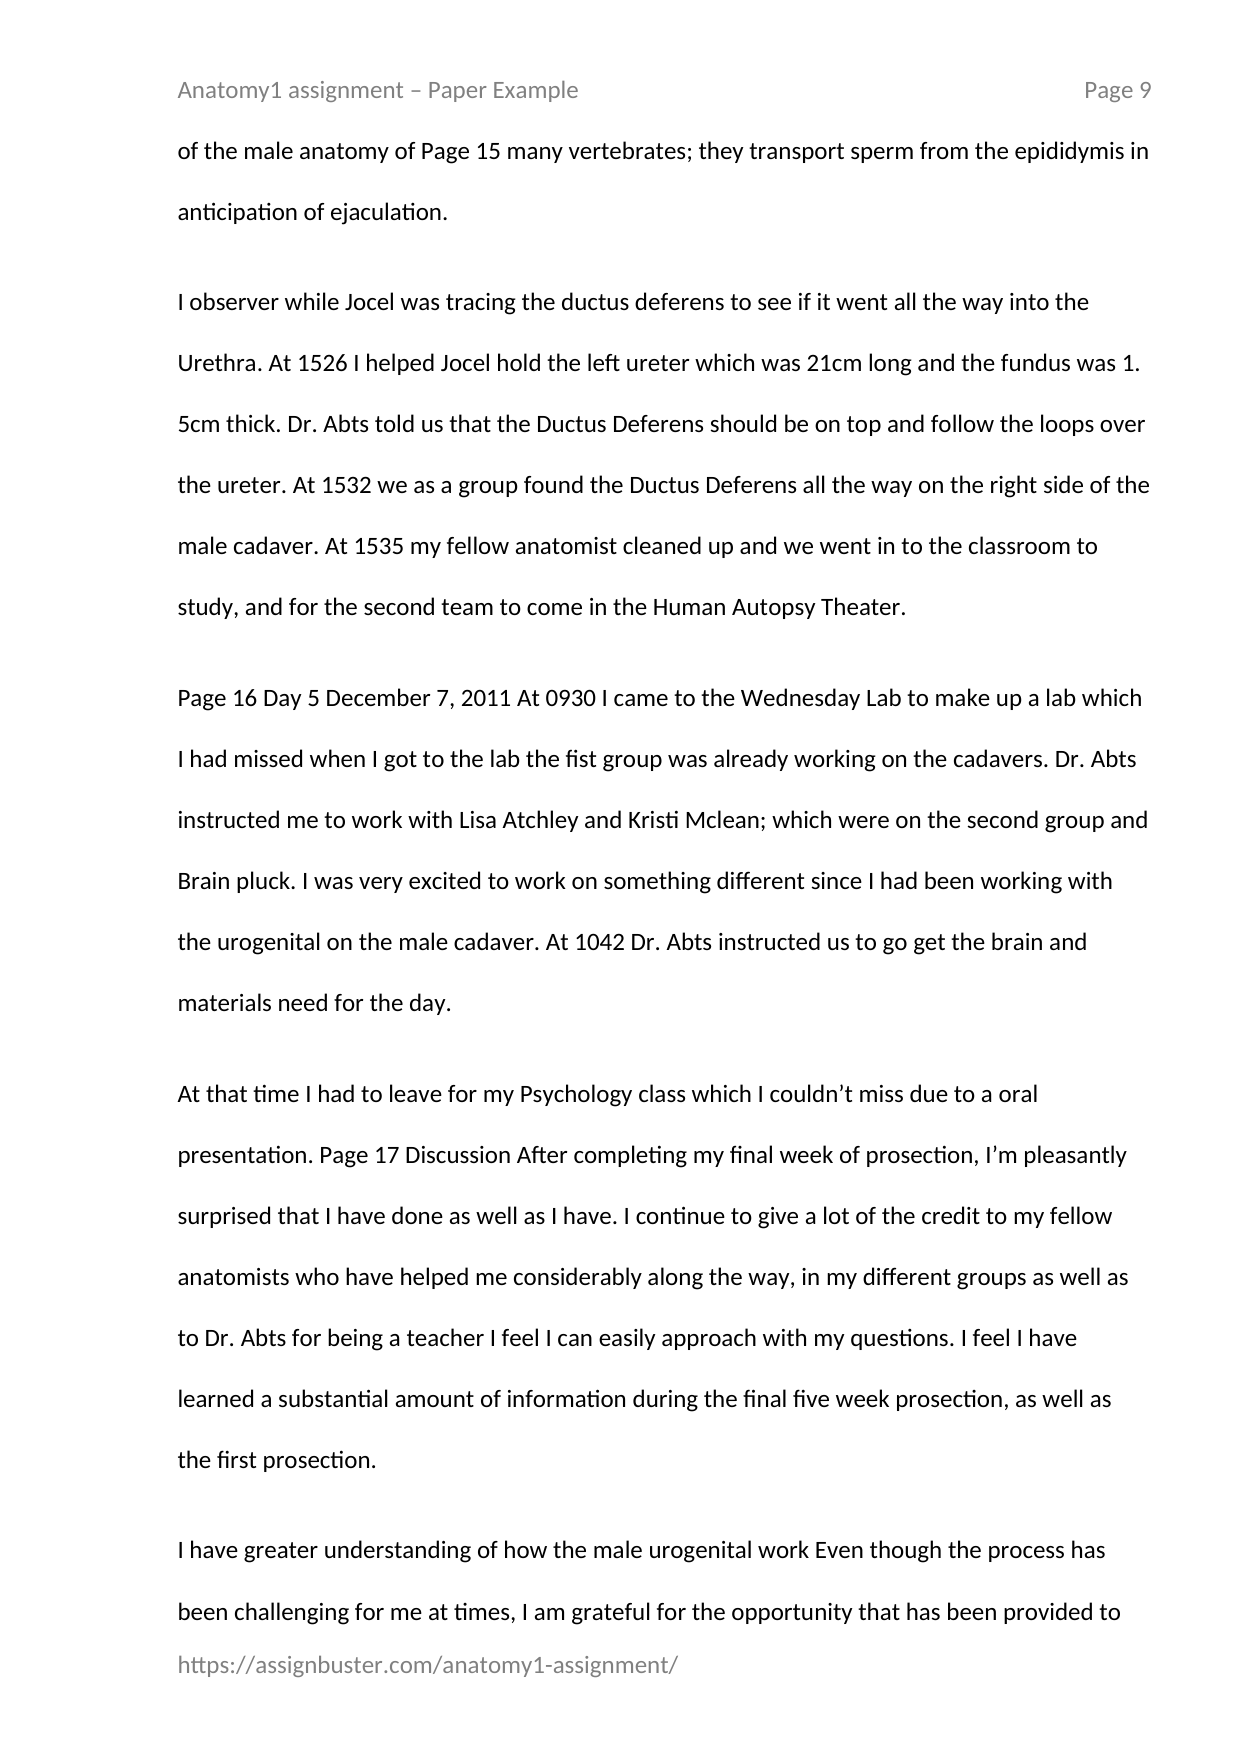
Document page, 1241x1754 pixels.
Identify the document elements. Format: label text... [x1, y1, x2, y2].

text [177, 135, 1152, 226]
text I observer while Jocel was tracing the ductus deferens to see if it went all the way into the Urethra. At 1526 I helped Jocel hold the left ureter which was 21cm long and the fundus was 1. 5cm thick. Dr. Abts told us that the Ductus Deferens should be on top and follow the loops over the ureter. At 1532 we as a group found the Ductus Deferens all the way on the right side of the male cadaver. At 1535 my fellow anatomist cleaned up and we went in to the classroom to study, and for the second team to come in the Human Autopsy Theater. [177, 286, 1152, 622]
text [177, 1534, 1152, 1626]
text At that time I had to leave for my Psychology class which I couldn’t miss due to a oral presentation. Page 17 Discussion After completing my final week of prosection, I’m pleasantly surprised that I have done as well as I have. I continue to give a lot of the credit to my fellow anatomists who have helped me considerably along the way, in my different groups as well as to Dr. Abts for being a teacher I feel I can easily approach with my questions. I feel I have learned a substantial amount of information during the final five week prosection, as well as the first prosection. [177, 1078, 1152, 1474]
text Page 16 Day 5 December 7, 2011 At 0930 I came to the Wednesday Lab to make up a lab which I had missed when I got to the lab the fist group was already working on the cadavers. Dr. Abts instructed me to work with Lisa Atchley and Kristi Mclean; which were on the second group and Brain pluck. I was very excited to work on something different since I had been working with the urogenital on the male cadaver. At 1042 Dr. Abts instructed us to go get the brain and materials need for the day. [177, 682, 1152, 1018]
